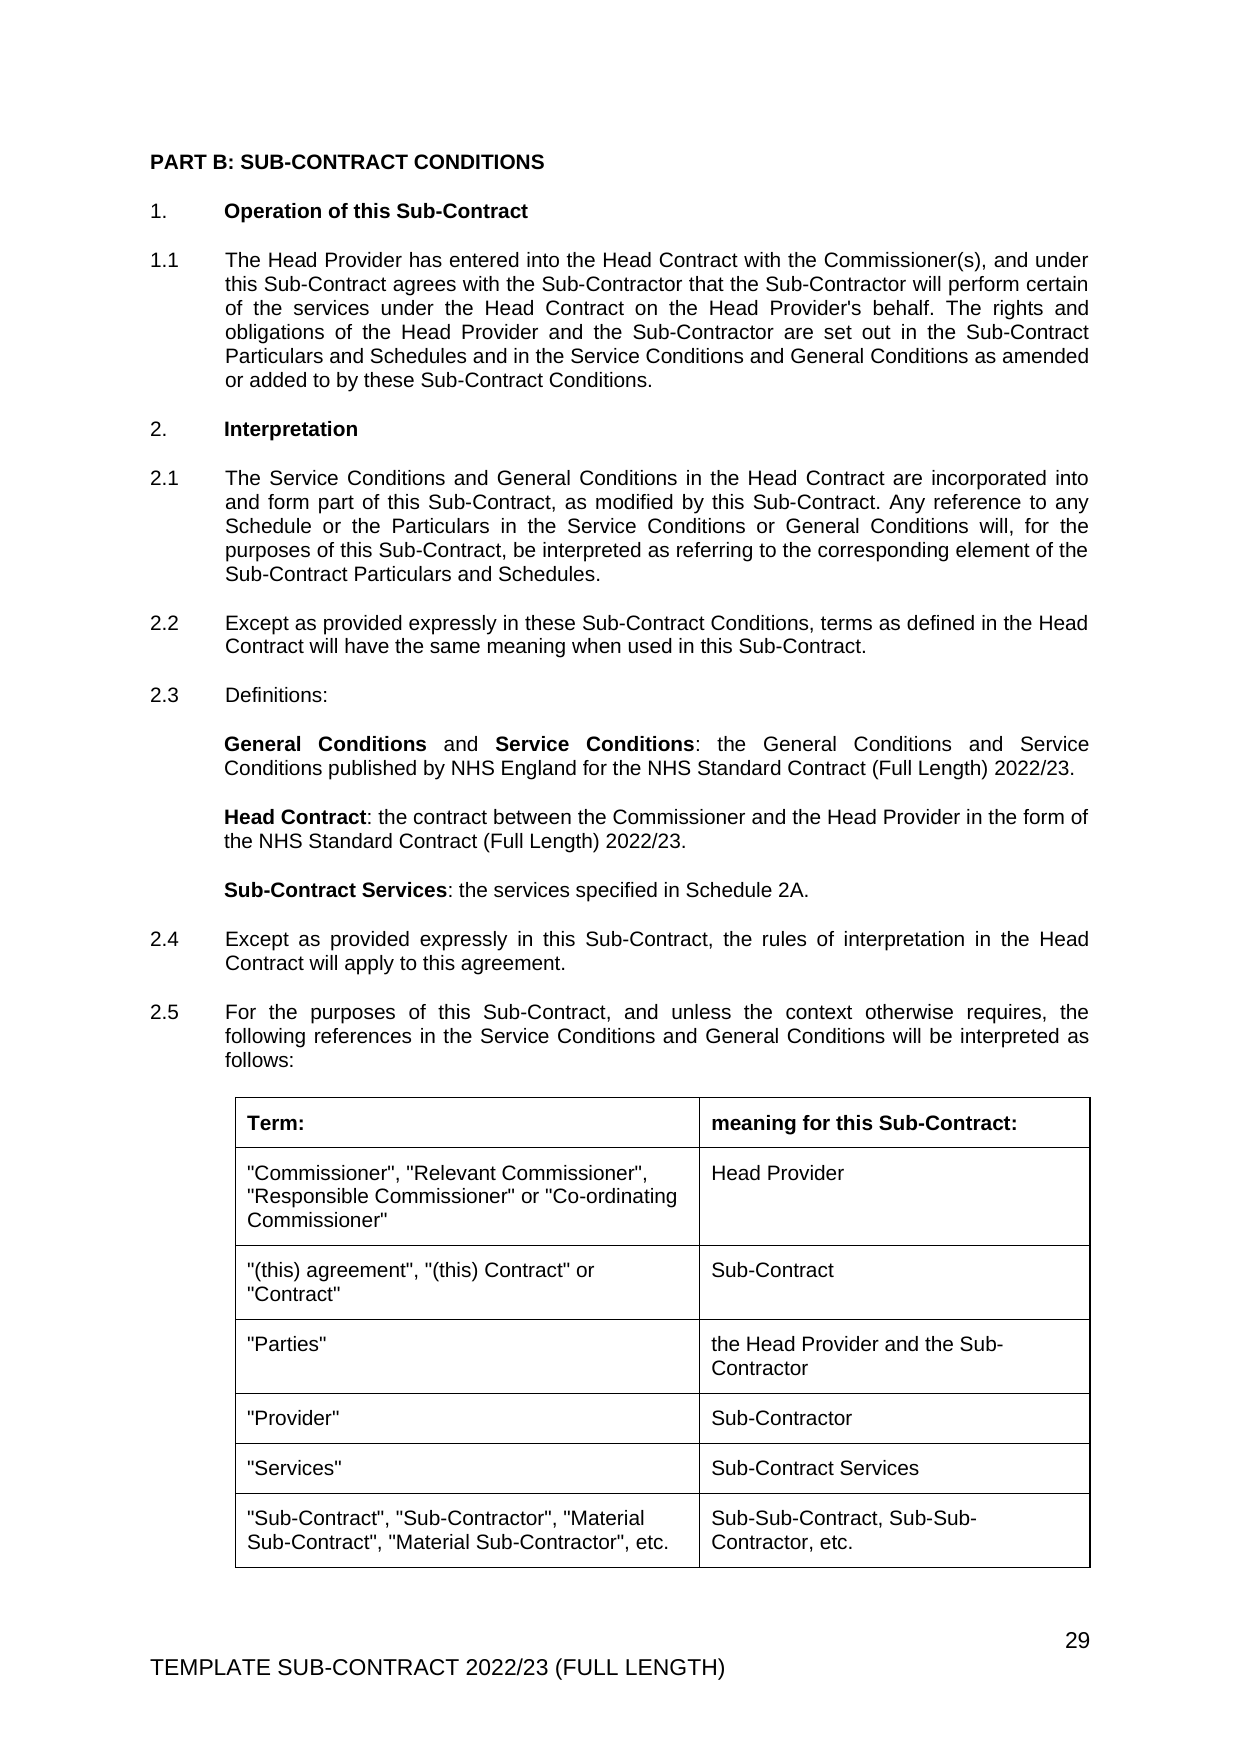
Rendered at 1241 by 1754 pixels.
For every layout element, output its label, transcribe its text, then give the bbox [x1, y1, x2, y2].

list The Service Conditions and General Conditions in the Head Contract are incorporated into and form part of this Sub-Contract, as modified by this Sub-Contract. Any reference to any Schedule or the Particulars in the Service Conditions or General Conditions will, for the purposes of this Sub-Contract, be interpreted as referring to the corresponding element of the Sub-Contract Particulars and Schedules. [150, 466, 1090, 585]
text PART B: SUB-CONTRACT CONDITIONS [150, 150, 1090, 174]
table_header meaning for this Sub-Contract: [700, 1098, 1089, 1147]
table_cell Sub-Contractor [700, 1394, 1089, 1443]
table_cell the Head Provider and the Sub-Contractor [700, 1320, 1089, 1393]
list Operation of this Sub-Contract [150, 199, 1090, 223]
list Except as provided expressly in this Sub-Contract, the rules of interpretation in the Head Contract will apply to this agreement. [150, 927, 1090, 975]
list Except as provided expressly in these Sub-Contract Conditions, terms as defined in the Head Contract will have the same meaning when used in this Sub-Contract. [150, 610, 1090, 658]
table_cell Sub-Contract Services [700, 1444, 1089, 1493]
table_cell Sub-Sub-Contract, Sub-Sub-Contractor, etc. [700, 1494, 1089, 1567]
list The Head Provider has entered into the Head Contract with the Commissioner(s), and under this Sub-Contract agrees with the Sub-Contractor that the Sub-Contractor will perform certain of the services under the Head Contract on the Head Provider's behalf. The rights and obligations of the Head Provider and the Sub-Contractor are set out in the Sub-Contract Particulars and Schedules and in the Service Conditions and General Conditions as amended or added to by these Sub-Contract Conditions. [150, 248, 1090, 392]
list For the purposes of this Sub-Contract, and unless the context otherwise requires, the following references in the Service Conditions and General Conditions will be interpreted as follows: [150, 1000, 1090, 1072]
table_cell "Provider" [236, 1394, 699, 1443]
table_cell "(this) agreement", "(this) Contract" or "Contract" [236, 1246, 699, 1319]
table_header Term: [236, 1098, 699, 1147]
list Head Contract: the contract between the Commissioner and the Head Provider in the form of the NHS Standard Contract (Full Length) 2022/23. [224, 805, 1090, 853]
list Interpretation [150, 417, 1090, 441]
table_cell "Parties" [236, 1320, 699, 1393]
list General Conditions and Service Conditions: the General Conditions and Service Conditions published by NHS England for the NHS Standard Contract (Full Length) 2022/23. [224, 732, 1090, 780]
list Definitions: [150, 683, 1090, 707]
table_cell "Sub-Contract", "Sub-Contractor", "Material Sub-Contract", "Material Sub-Contractor", etc. [236, 1494, 699, 1567]
table_cell Sub-Contract [700, 1246, 1089, 1319]
table_cell "Commissioner", "Relevant Commissioner", "Responsible Commissioner" or "Co-ordinating Commissioner" [236, 1148, 699, 1245]
table_cell "Services" [236, 1444, 699, 1493]
table_cell Head Provider [700, 1148, 1089, 1245]
list Sub-Contract Services: the services specified in Schedule 2A. [224, 878, 1090, 902]
